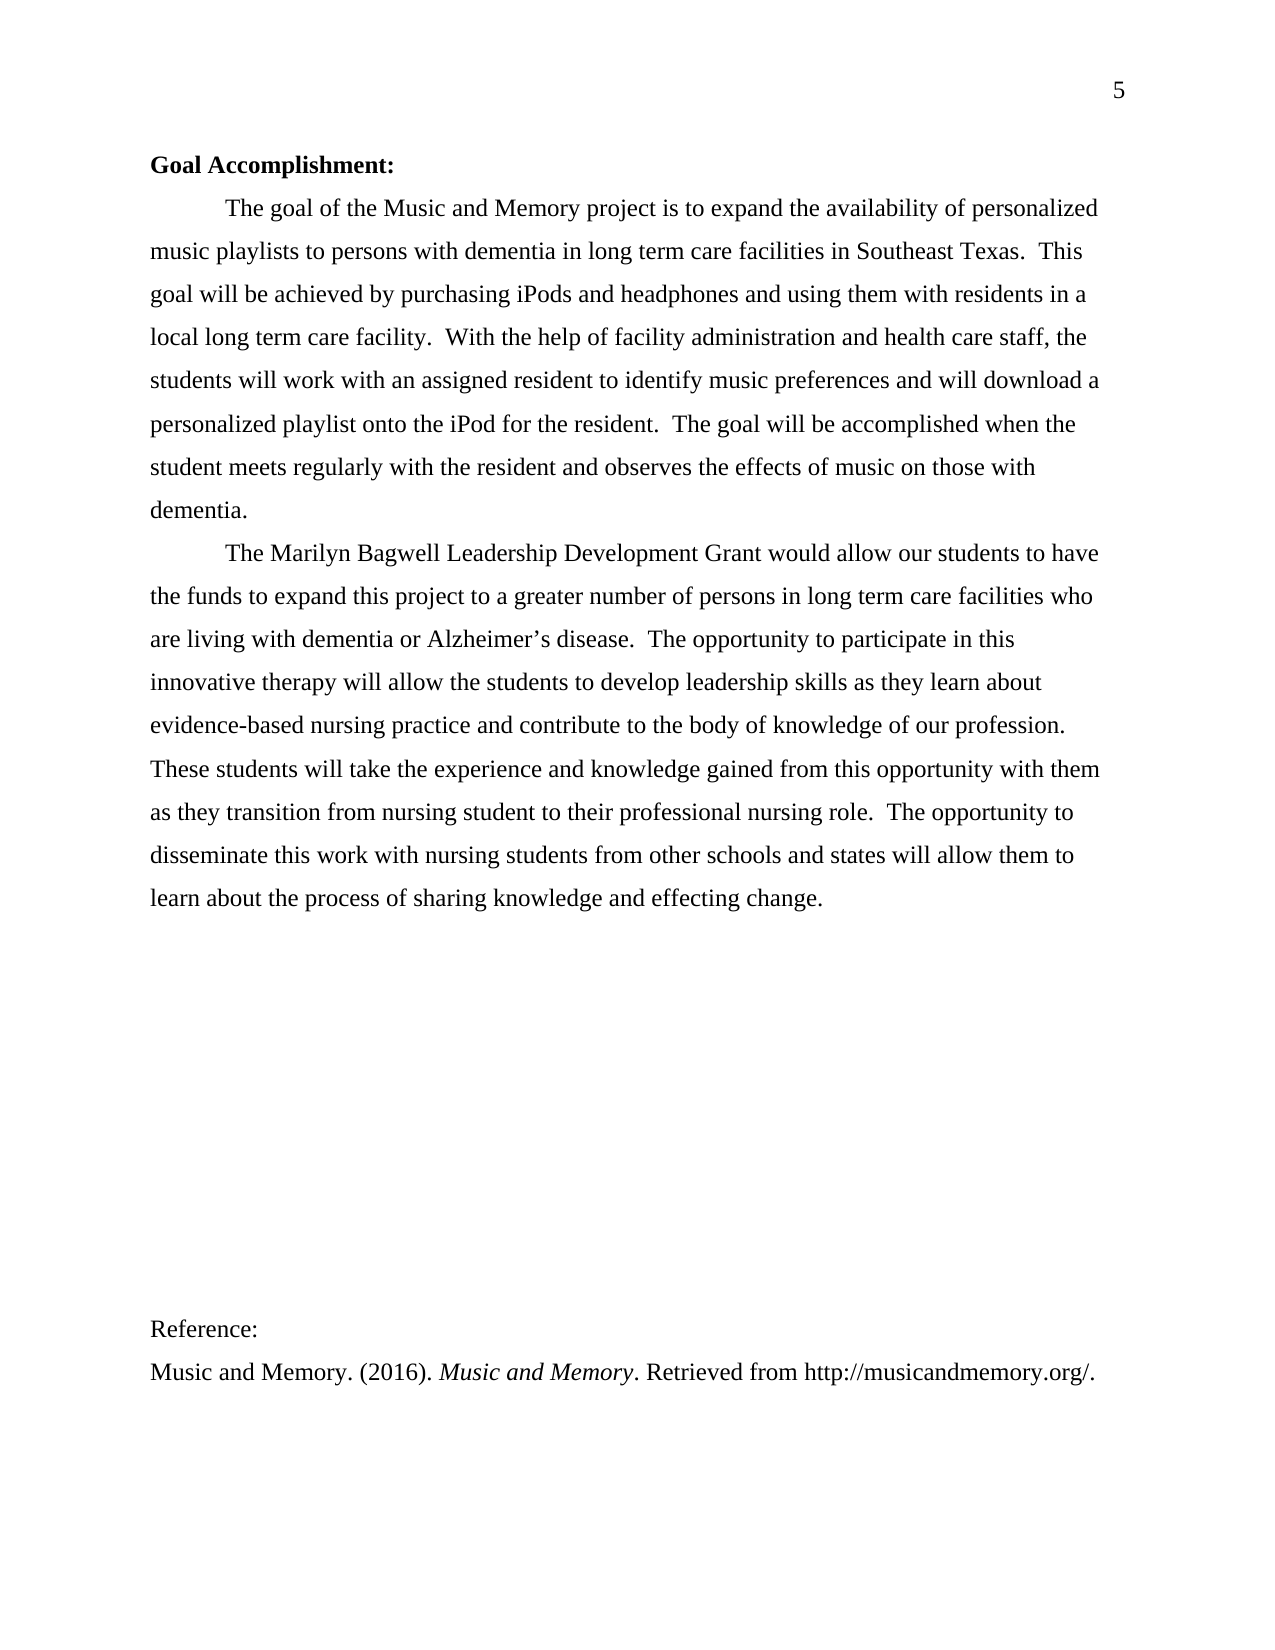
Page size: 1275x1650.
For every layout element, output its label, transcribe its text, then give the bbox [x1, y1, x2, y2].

text The goal of the Music and Memory project is to expand the availability of personalized music playlists to persons with dementia in long term care facilities in Southeast Texas. This goal will be achieved by purchasing iPods and headphones and using them with residents in a local long term care facility. With the help of facility administration and health care staff, the students will work with an assigned resident to identify music preferences and will download a personalized playlist onto the iPod for the resident. The goal will be accomplished when the student meets regularly with the resident and observes the effects of music on those with dementia. [150, 193, 1125, 524]
text Music and Memory. (2016). Music and Memory. Retrieved from http://musicandmemory.org/. [150, 1357, 1125, 1386]
text Reference: [150, 1314, 1125, 1343]
text The Marilyn Bagwell Leadership Development Grant would allow our students to have the funds to expand this project to a greater number of persons in long term care facilities who are living with dementia or Alzheimer’s disease. The opportunity to participate in this innovative therapy will allow the students to develop leadership skills as they learn about evidence-based nursing practice and contribute to the body of knowledge of our profession. These students will take the experience and knowledge gained from this opportunity with them as they transition from nursing student to their professional nursing role. The opportunity to disseminate this work with nursing students from other schools and states will allow them to learn about the process of sharing knowledge and effecting change. [150, 538, 1125, 912]
text Goal Accomplishment: [150, 150, 1125, 179]
